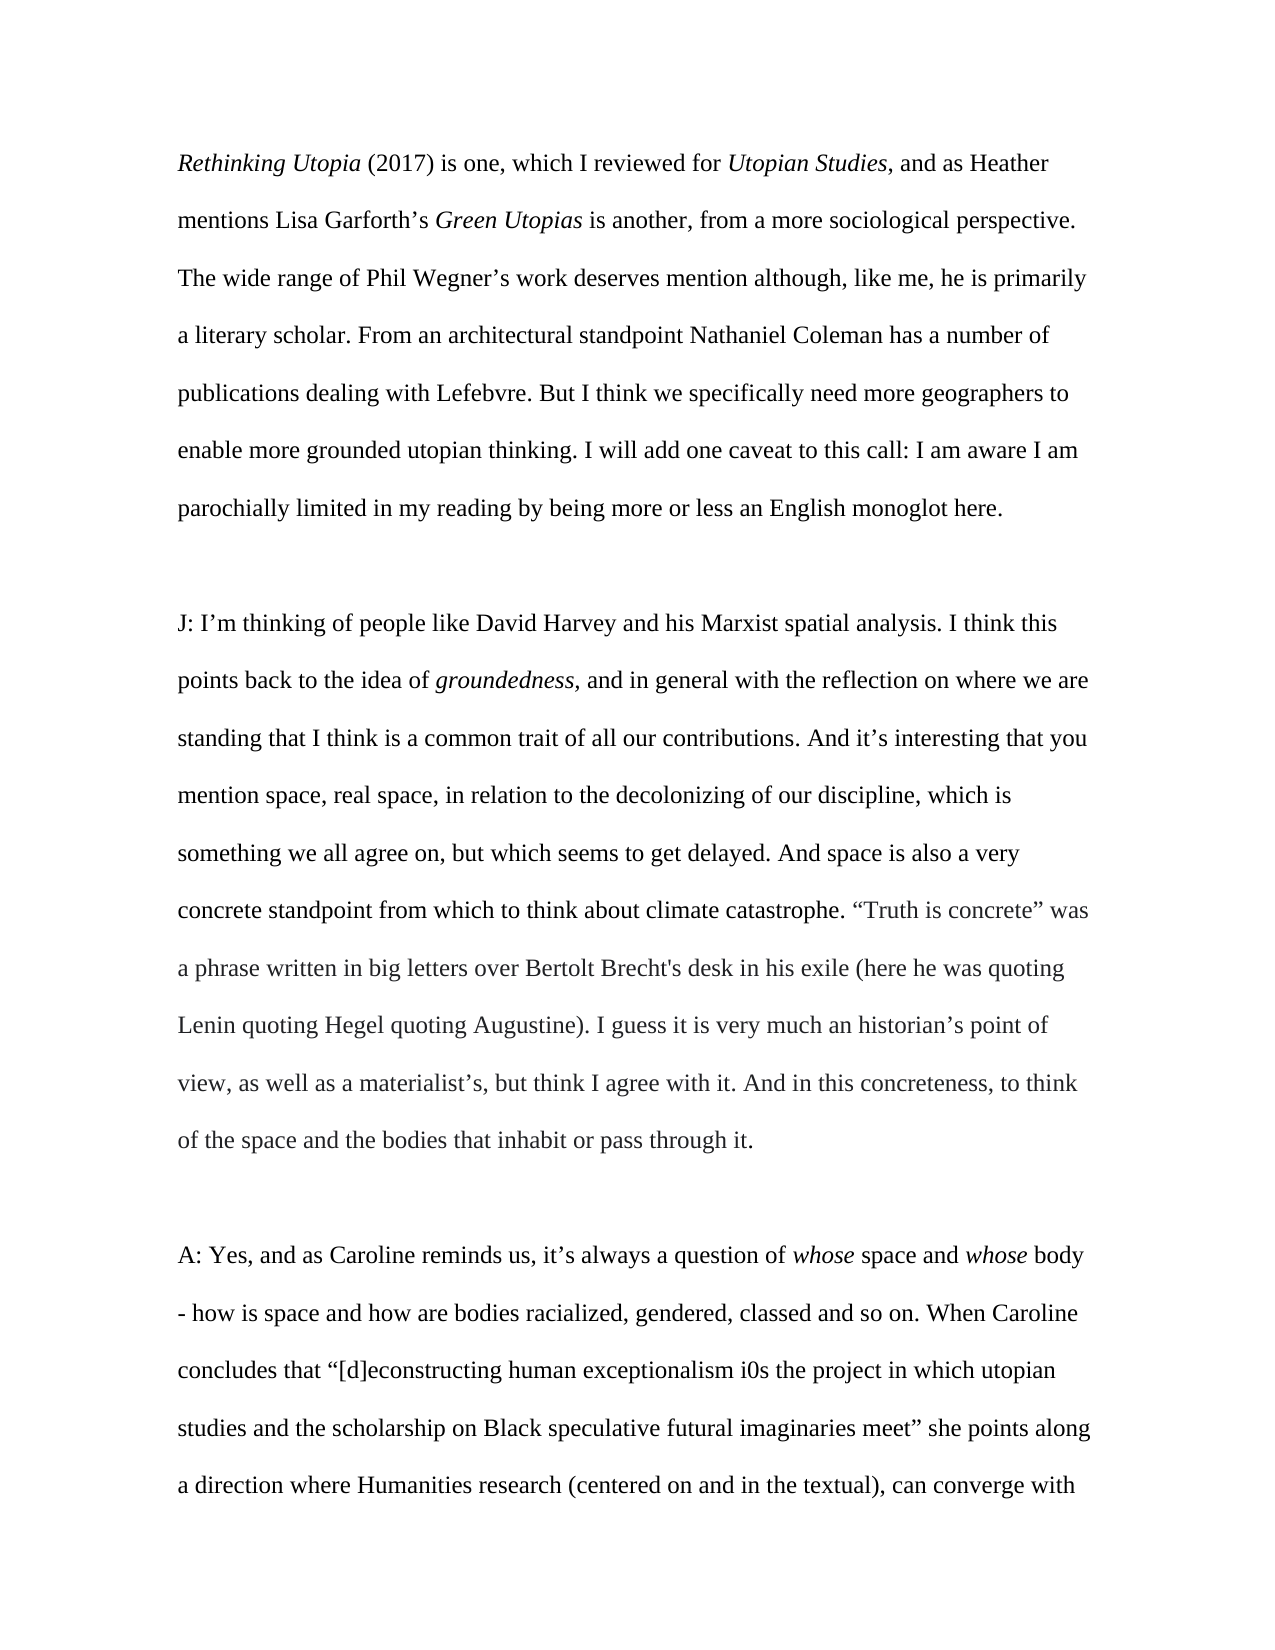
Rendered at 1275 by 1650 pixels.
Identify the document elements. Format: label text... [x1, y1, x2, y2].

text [177, 1240, 1098, 1499]
text J: I’m thinking of people like David Harvey and his Marxist spatial analysis. I think this points back to the idea of groundedness, and in general with the reflection on where we are standing that I think is a common trait of all our contributions. And it’s interesting that you mention space, real space, in relation to the decolonizing of our discipline, which is something we all agree on, but which seems to get delayed. And space is also a very concrete standpoint from which to think about climate catastrophe. “Truth is concrete” was a phrase written in big letters over Bertolt Brecht's desk in his exile (here he was quoting Lenin quoting Hegel quoting Augustine). I guess it is very much an historian’s point of view, as well as a materialist’s, but think I agree with it. And in this concreteness, to think of the space and the bodies that inhabit or pass through it. [177, 608, 1098, 1154]
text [177, 148, 1098, 521]
